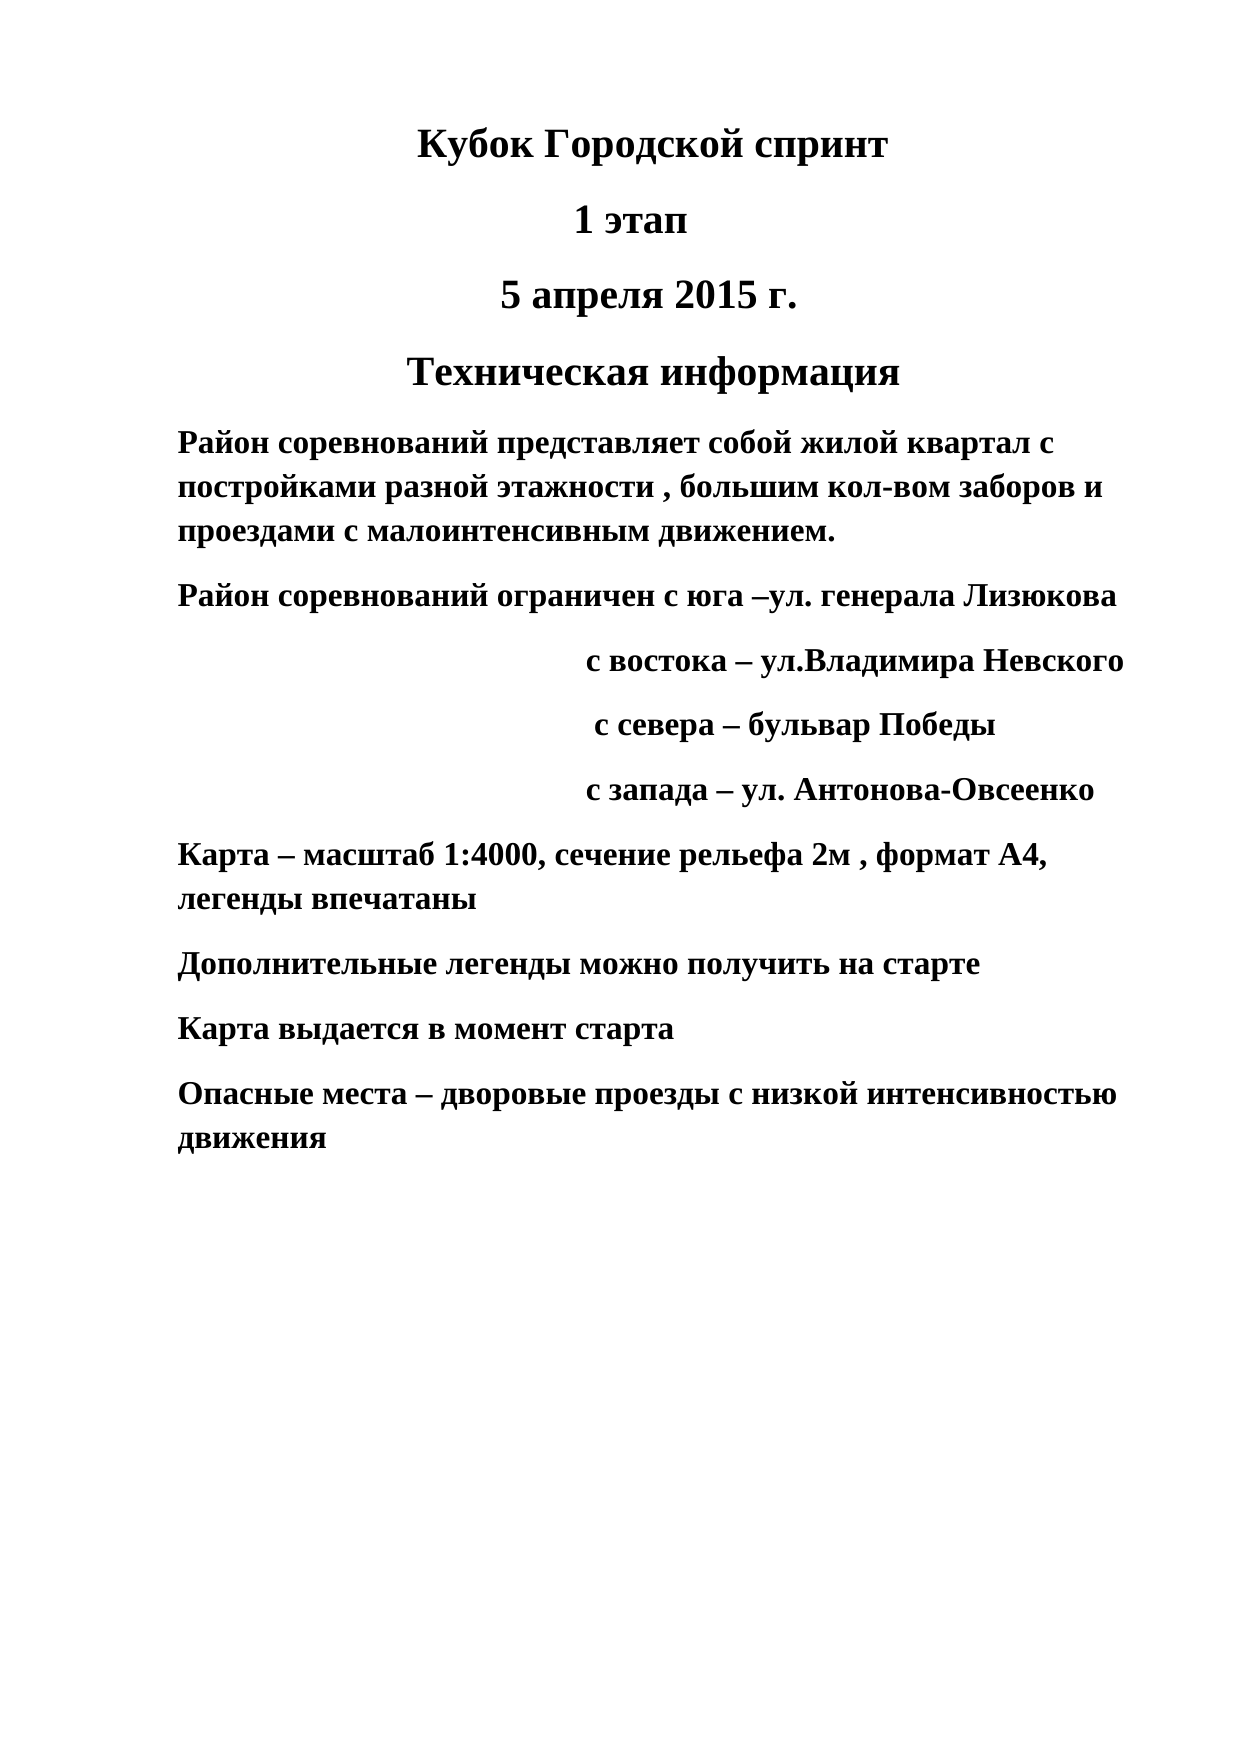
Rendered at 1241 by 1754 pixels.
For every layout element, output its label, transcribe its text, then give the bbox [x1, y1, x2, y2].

text Район соревнований ограничен с юга –ул. генерала Лизюкова [177, 575, 1152, 613]
text Кубок Городской спринт [177, 118, 1152, 166]
text Карта выдается в момент старта [177, 1008, 1152, 1047]
text Дополнительные легенды можно получить на старте [177, 943, 1152, 982]
text Опасные места – дворовые проезды с низкой интенсивностью движения [177, 1073, 1152, 1156]
text 1 этап [177, 194, 1152, 242]
text с запада – ул. Антонова-Овсеенко [177, 769, 1152, 808]
text с востока – ул.Владимира Невского [177, 640, 1152, 678]
text Техническая информация [177, 346, 1152, 394]
text Карта – масштаб 1:4000, сечение рельефа 2м , формат А4, легенды впечатаны [177, 834, 1152, 917]
text Район соревнований представляет собой жилой квартал с постройками разной этажности , большим кол-вом заборов и проездами с малоинтенсивным движением. [177, 422, 1152, 548]
text 5 апреля 2015 г. [177, 270, 1152, 318]
text с севера – бульвар Победы [177, 705, 1152, 743]
